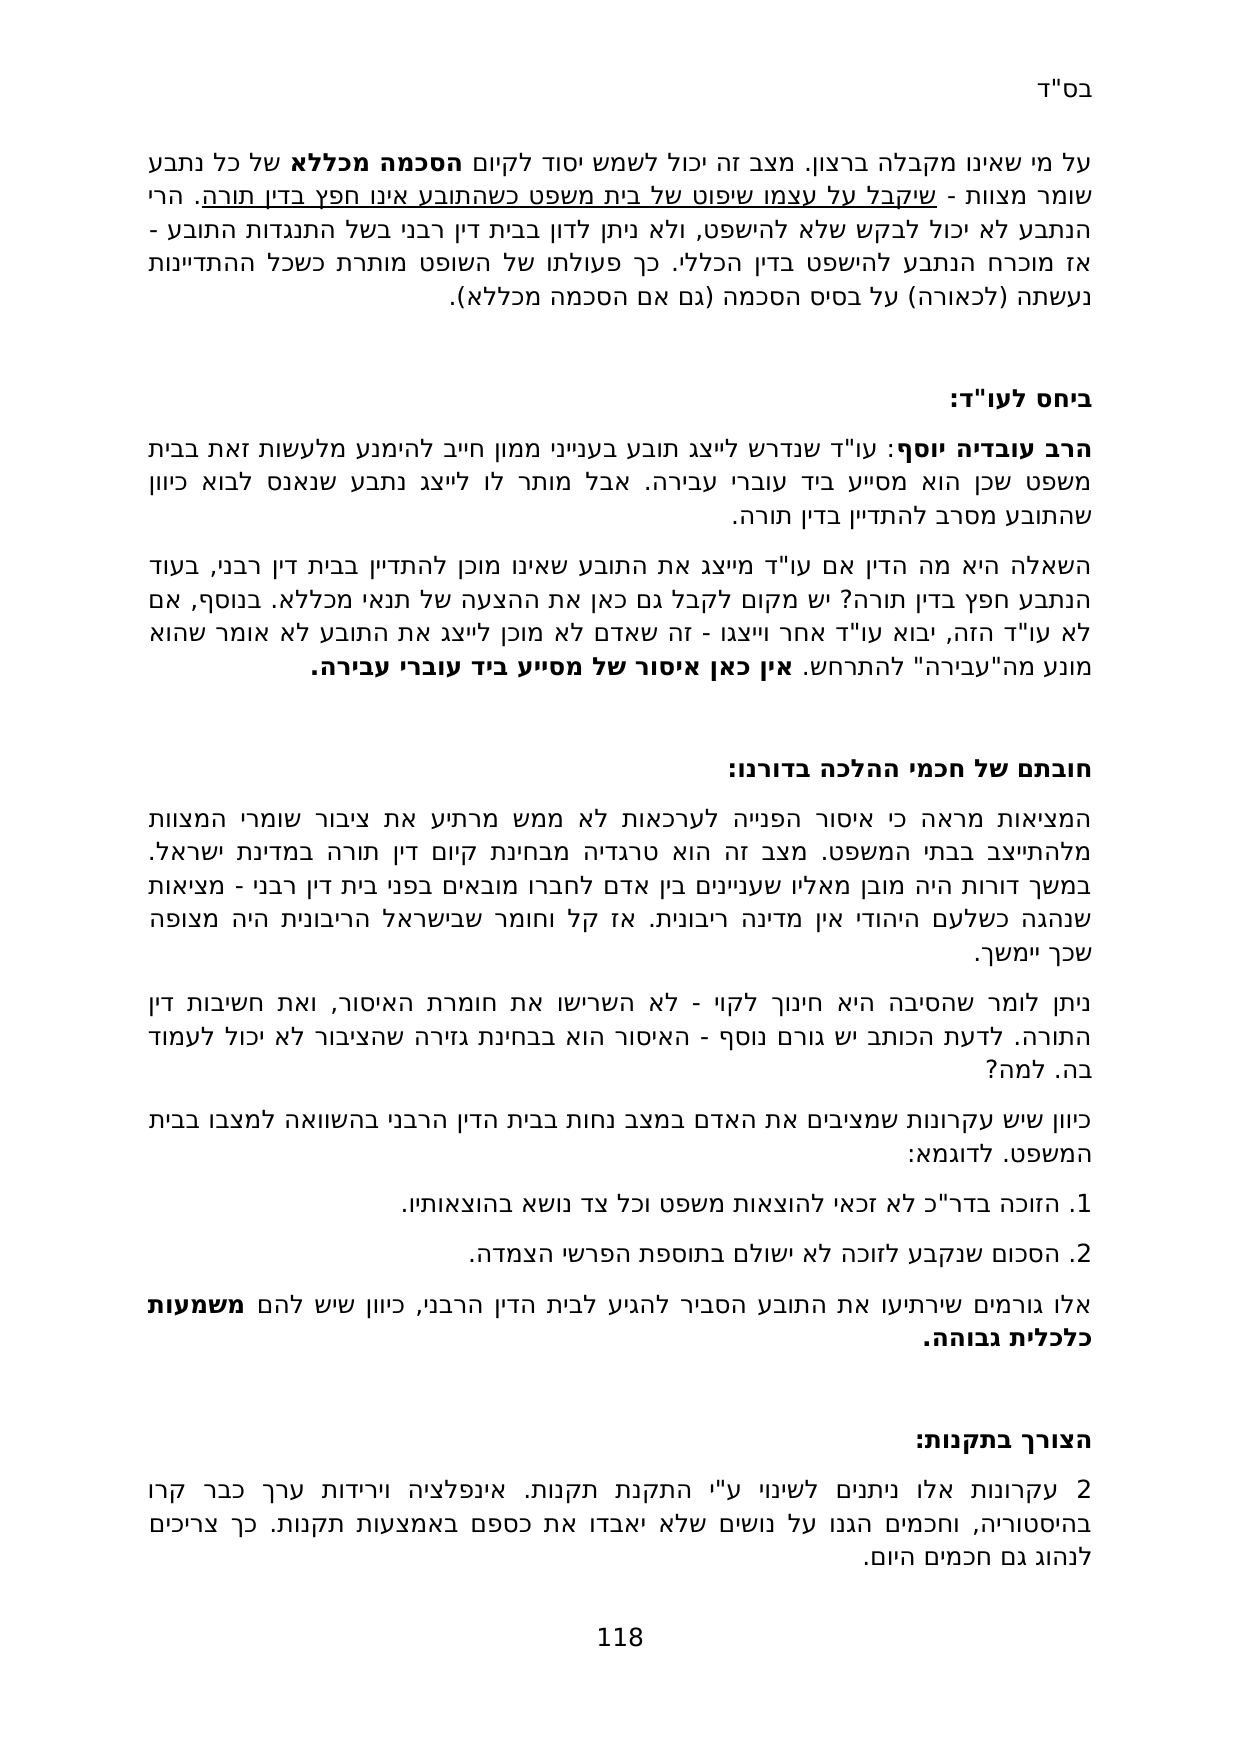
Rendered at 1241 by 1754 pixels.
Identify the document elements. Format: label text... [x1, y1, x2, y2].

text ניתן לומר שהסיבה היא חינוך לקוי - לא השרישו את חומרת האיסור, ואת חשיבות דין התורה. לדעת הכותב יש גורם נוסף - האיסור הוא בבחינת גזירה שהציבור לא יכול לעמוד בה. למה? [148, 988, 1092, 1084]
text 2. הסכום שנקבע לזוכה לא ישולם בתוספת הפרשי הצמדה. [148, 1239, 1092, 1269]
text הרב עובדיה יוסף: עו"ד שנדרש לייצג תובע בענייני ממון חייב להימנע מלעשות זאת בבית משפט שכן הוא מסייע ביד עוברי עבירה. אבל מותר לו לייצג נתבע שנאנס לבוא כיוון שהתובע מסרב להתדיין בדין תורה. [148, 434, 1092, 530]
text אלו גורמים שירתיעו את התובע הסביר להגיע לבית הדין הרבני, כיוון שיש להם משמעות כלכלית גבוהה. [148, 1290, 1092, 1352]
text הצורך בתקנות: [148, 1425, 1092, 1454]
text חובתם של חכמי ההלכה בדורנו: [148, 754, 1092, 783]
text השאלה היא מה הדין אם עו"ד מייצג את התובע שאינו מוכן להתדיין בבית דין רבני, בעוד הנתבע חפץ בדין תורה? יש מקום לקבל גם כאן את ההצעה של תנאי מכללא. בנוסף, אם לא עו"ד הזה, יבוא עו"ד אחר וייצגו - זה שאדם לא מוכן לייצג את התובע לא אומר שהוא מונע מה"עבירה" להתרחש. אין כאן איסור של מסייע ביד עוברי עבירה. [148, 551, 1092, 681]
text ביחס לעו"ד: [148, 384, 1092, 413]
text המציאות מראה כי איסור הפנייה לערכאות לא ממש מרתיע את ציבור שומרי המצוות מלהתייצב בבתי המשפט. מצב זה הוא טרגדיה מבחינת קיום דין תורה במדינת ישראל. במשך דורות היה מובן מאליו שעניינים בין אדם לחברו מובאים בפני בית דין רבני - מציאות שנהגה כשלעם היהודי אין מדינה ריבונית. אז קל וחומר שבישראל הריבונית היה מצופה שכך יימשך. [148, 804, 1092, 967]
text כיוון שיש עקרונות שמציבים את האדם במצב נחות בבית הדין הרבני בהשוואה למצבו בבית המשפט. לדוגמא: [148, 1106, 1092, 1168]
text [148, 148, 1092, 311]
text 1. הזוכה בדר"כ לא זכאי להוצאות משפט וכל צד נושא בהוצאותיו. [148, 1189, 1092, 1218]
text 2 עקרונות אלו ניתנים לשינוי ע"י התקנת תקנות. אינפלציה וירידות ערך כבר קרו בהיסטוריה, וחכמים הגנו על נושים שלא יאבדו את כספם באמצעות תקנות. כך צריכים לנהוג גם חכמים היום. [148, 1475, 1092, 1572]
